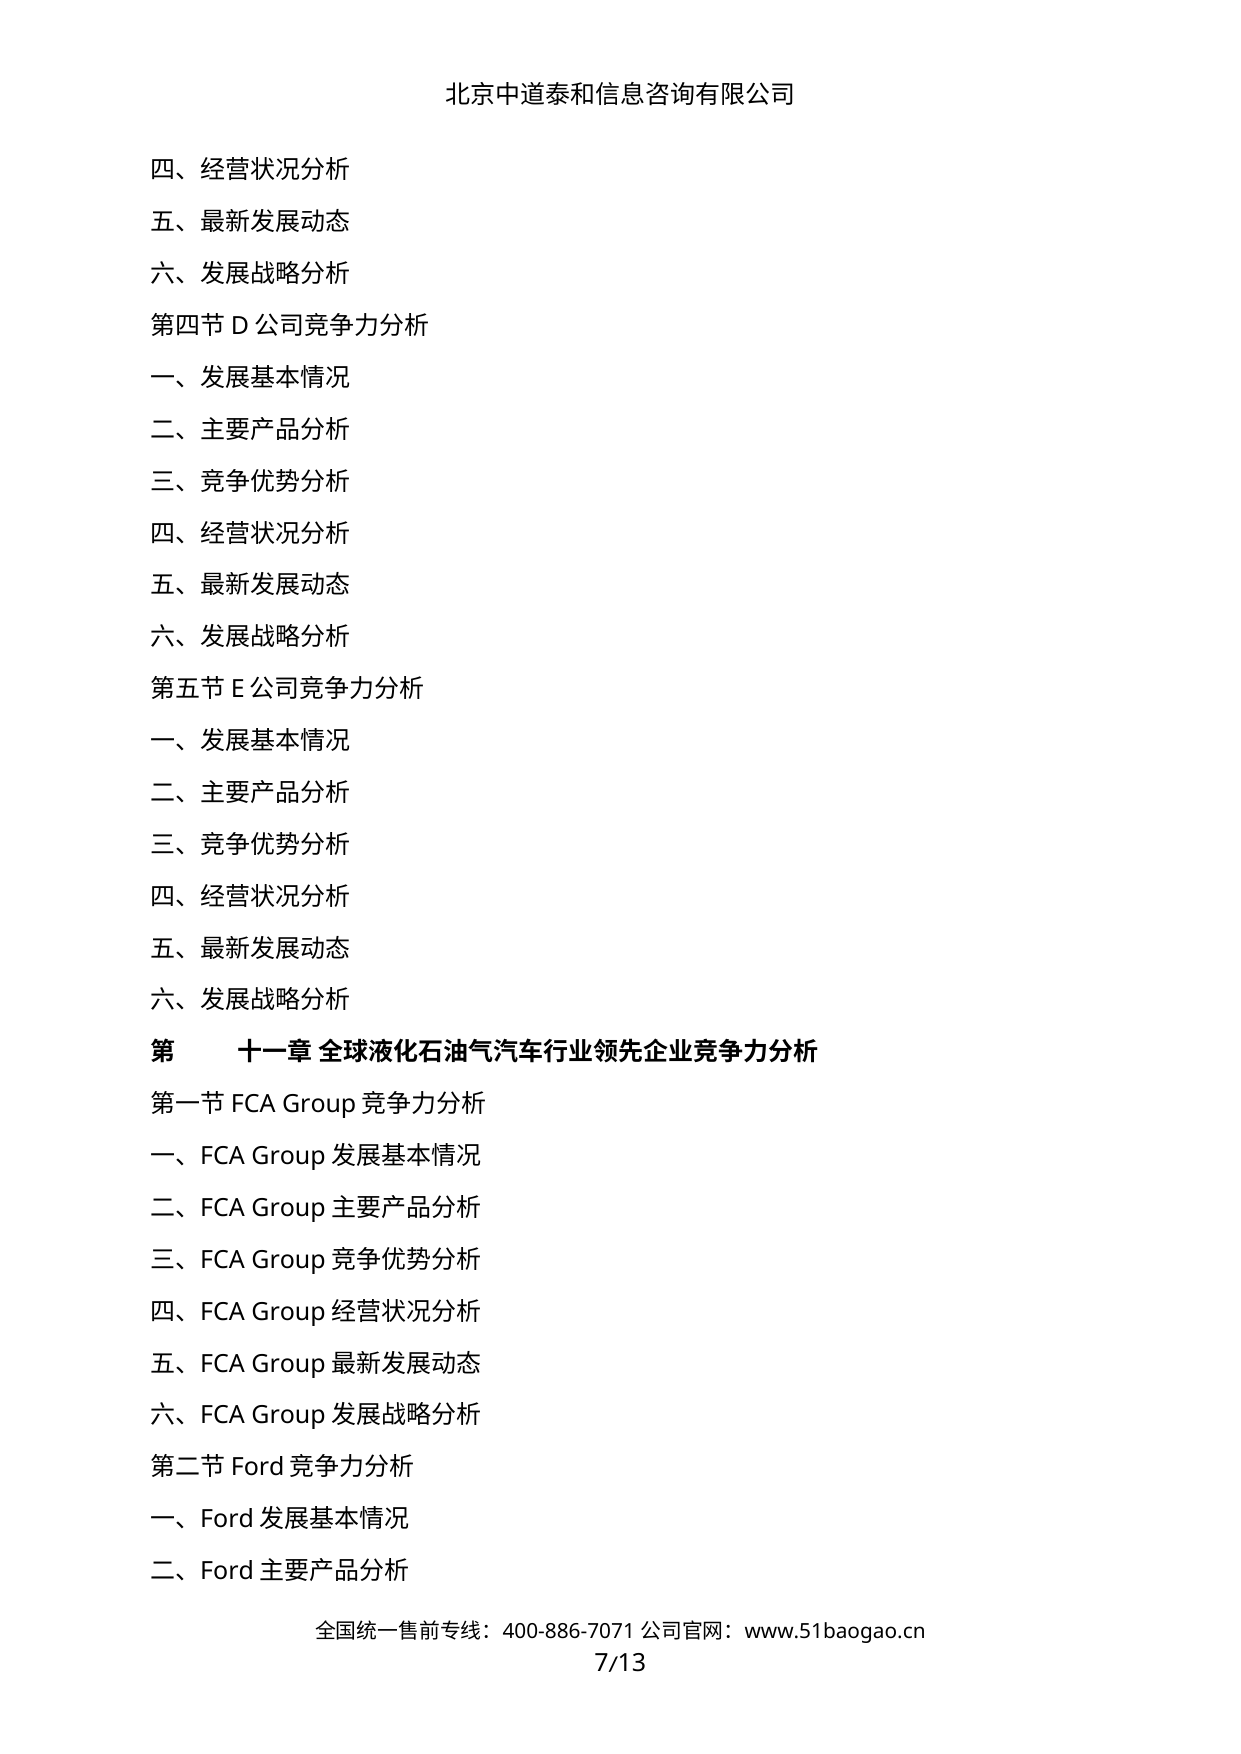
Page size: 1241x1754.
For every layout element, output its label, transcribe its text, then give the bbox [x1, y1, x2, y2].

text 二、FCA Group主要产品分析 [150, 1187, 1090, 1224]
text 第二节 Ford竞争力分析 [150, 1447, 1090, 1483]
text 五、最新发展动态 [150, 928, 1090, 964]
text 二、Ford主要产品分析 [150, 1551, 1090, 1587]
text 三、FCA Group竞争优势分析 [150, 1239, 1090, 1276]
text 二、主要产品分析 [150, 409, 1090, 446]
text 六、发展战略分析 [150, 254, 1090, 290]
text 四、FCA Group经营状况分析 [150, 1291, 1090, 1327]
text 一、Ford发展基本情况 [150, 1499, 1090, 1535]
text 第 十一章 全球液化石油气汽车行业领先企业竞争力分析 [150, 1032, 1090, 1068]
text 四、经营状况分析 [150, 150, 1090, 186]
text 五、FCA Group最新发展动态 [150, 1343, 1090, 1379]
text 五、最新发展动态 [150, 202, 1090, 238]
text 二、主要产品分析 [150, 772, 1090, 809]
text 六、FCA Group发展战略分析 [150, 1395, 1090, 1431]
text 六、发展战略分析 [150, 617, 1090, 653]
text 四、经营状况分析 [150, 513, 1090, 549]
text 一、发展基本情况 [150, 357, 1090, 394]
text 四、经营状况分析 [150, 876, 1090, 912]
text 一、发展基本情况 [150, 721, 1090, 757]
text 第一节 FCA Group竞争力分析 [150, 1084, 1090, 1120]
text 第四节 D公司竞争力分析 [150, 306, 1090, 342]
text 一、FCA Group发展基本情况 [150, 1136, 1090, 1172]
text 六、发展战略分析 [150, 980, 1090, 1016]
text 第五节 E公司竞争力分析 [150, 669, 1090, 705]
text 五、最新发展动态 [150, 565, 1090, 601]
text 三、竞争优势分析 [150, 461, 1090, 497]
text 三、竞争优势分析 [150, 824, 1090, 861]
